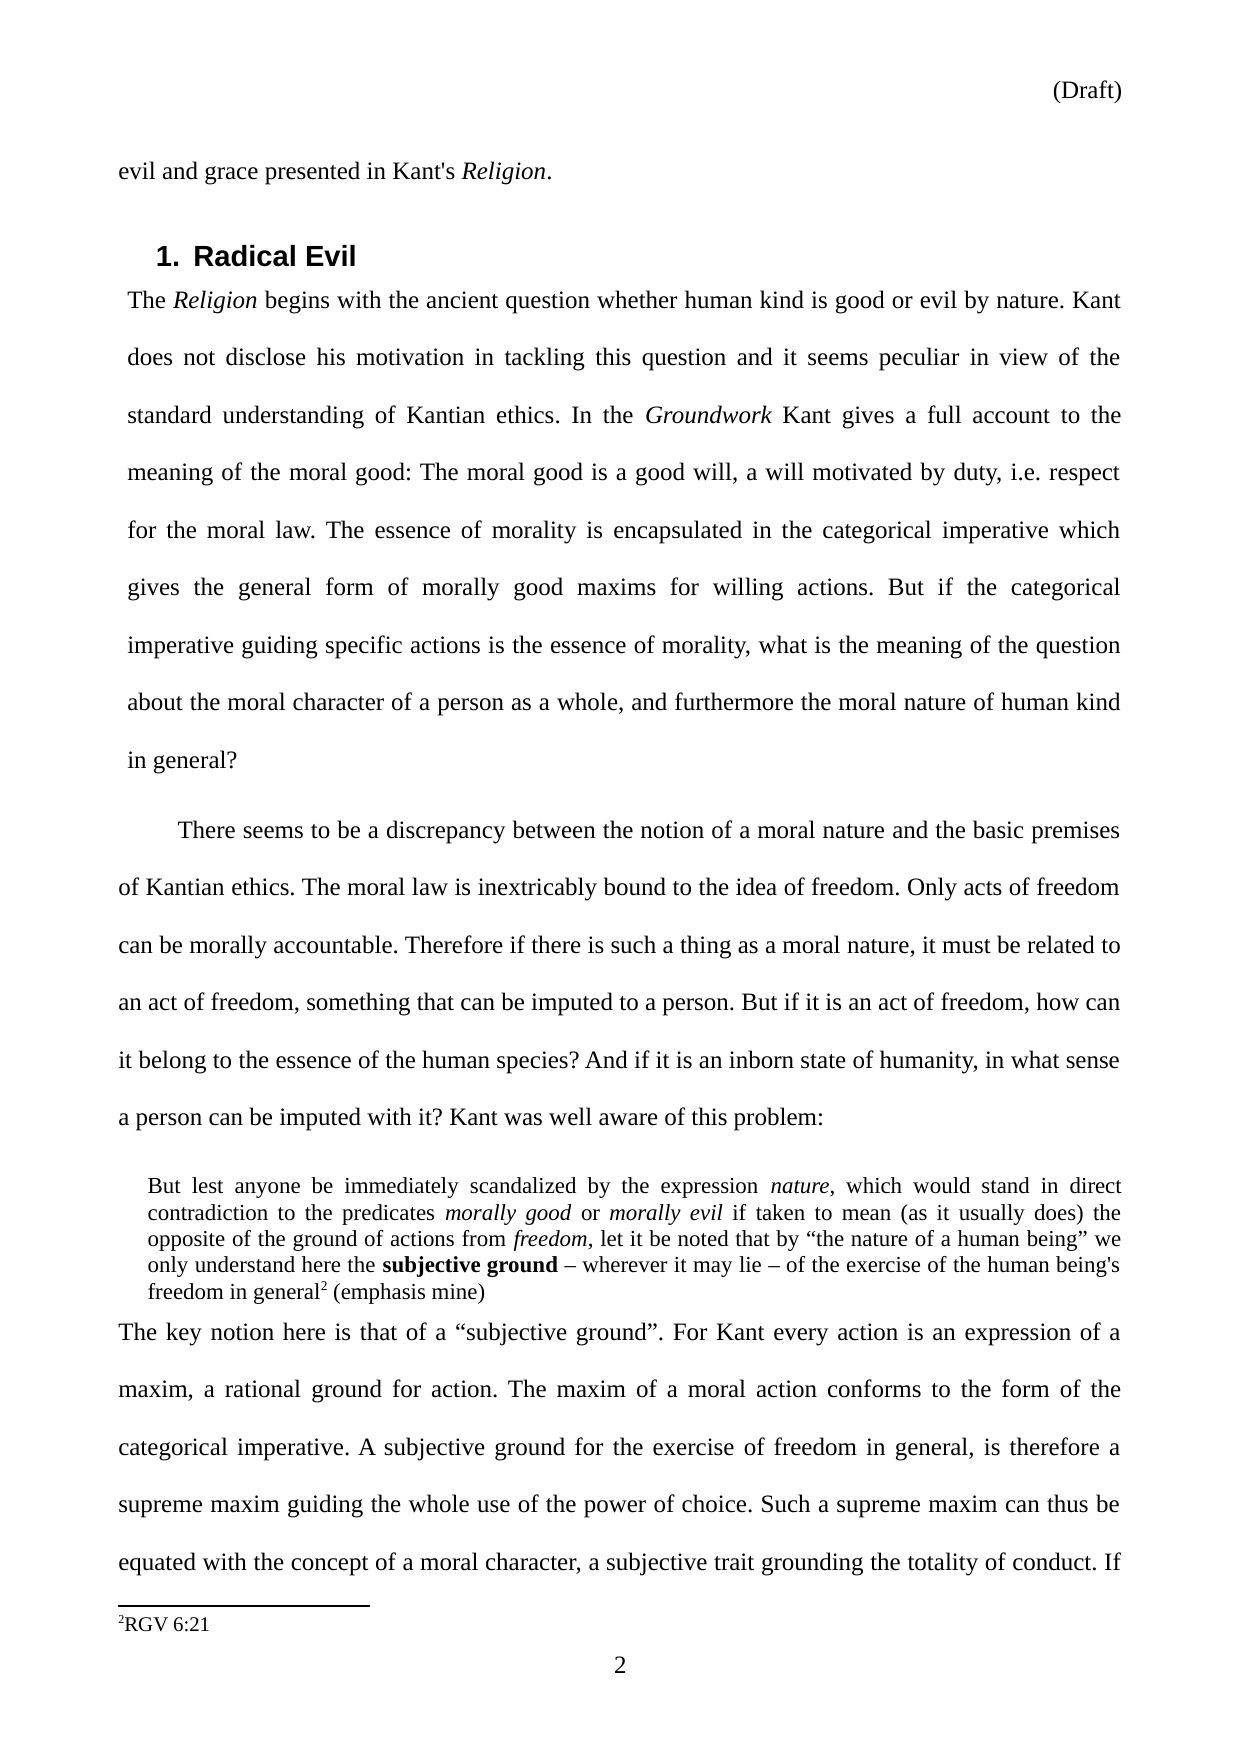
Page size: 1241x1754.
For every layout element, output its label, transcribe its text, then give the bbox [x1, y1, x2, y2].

text The Religion begins with the ancient question whether human kind is good or evil by nature. Kant does not disclose his motivation in tackling this question and it seems peculiar in view of the standard understanding of Kantian ethics. In the Groundwork Kant gives a full account to the meaning of the moral good: The moral good is a good will, a will motivated by duty, i.e. respect for the moral law. The essence of morality is encapsulated in the categorical imperative which gives the general form of morally good maxims for willing actions. But if the categorical imperative guiding specific actions is the essence of morality, what is the meaning of the question about the moral character of a person as a whole, and furthermore the moral nature of human kind in general? [127, 285, 1122, 773]
subtitle Radical Evil [156, 239, 1122, 272]
text There seems to be a discrepancy between the notion of a moral nature and the basic premises of Kantian ethics. The moral law is inextricably bound to the idea of freedom. Only acts of freedom can be morally accountable. Therefore if there is such a thing as a moral nature, it must be related to an act of freedom, something that can be imputed to a person. But if it is an act of freedom, how can it belong to the essence of the human species? And if it is an inborn state of humanity, in what sense a person can be imputed with it? Kant was well aware of this problem: [118, 815, 1122, 1131]
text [118, 156, 1122, 185]
text But lest anyone be immediately scandalized by the expression nature, which would stand in direct contradiction to the predicates morally good or morally evil if taken to mean (as it usually does) the opposite of the ground of actions from freedom, let it be noted that by “the nature of a human being” we only understand here the subjective ground – wherever it may lie – of the exercise of the human being's freedom in general (emphasis mine) [147, 1172, 1122, 1304]
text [118, 1317, 1122, 1575]
